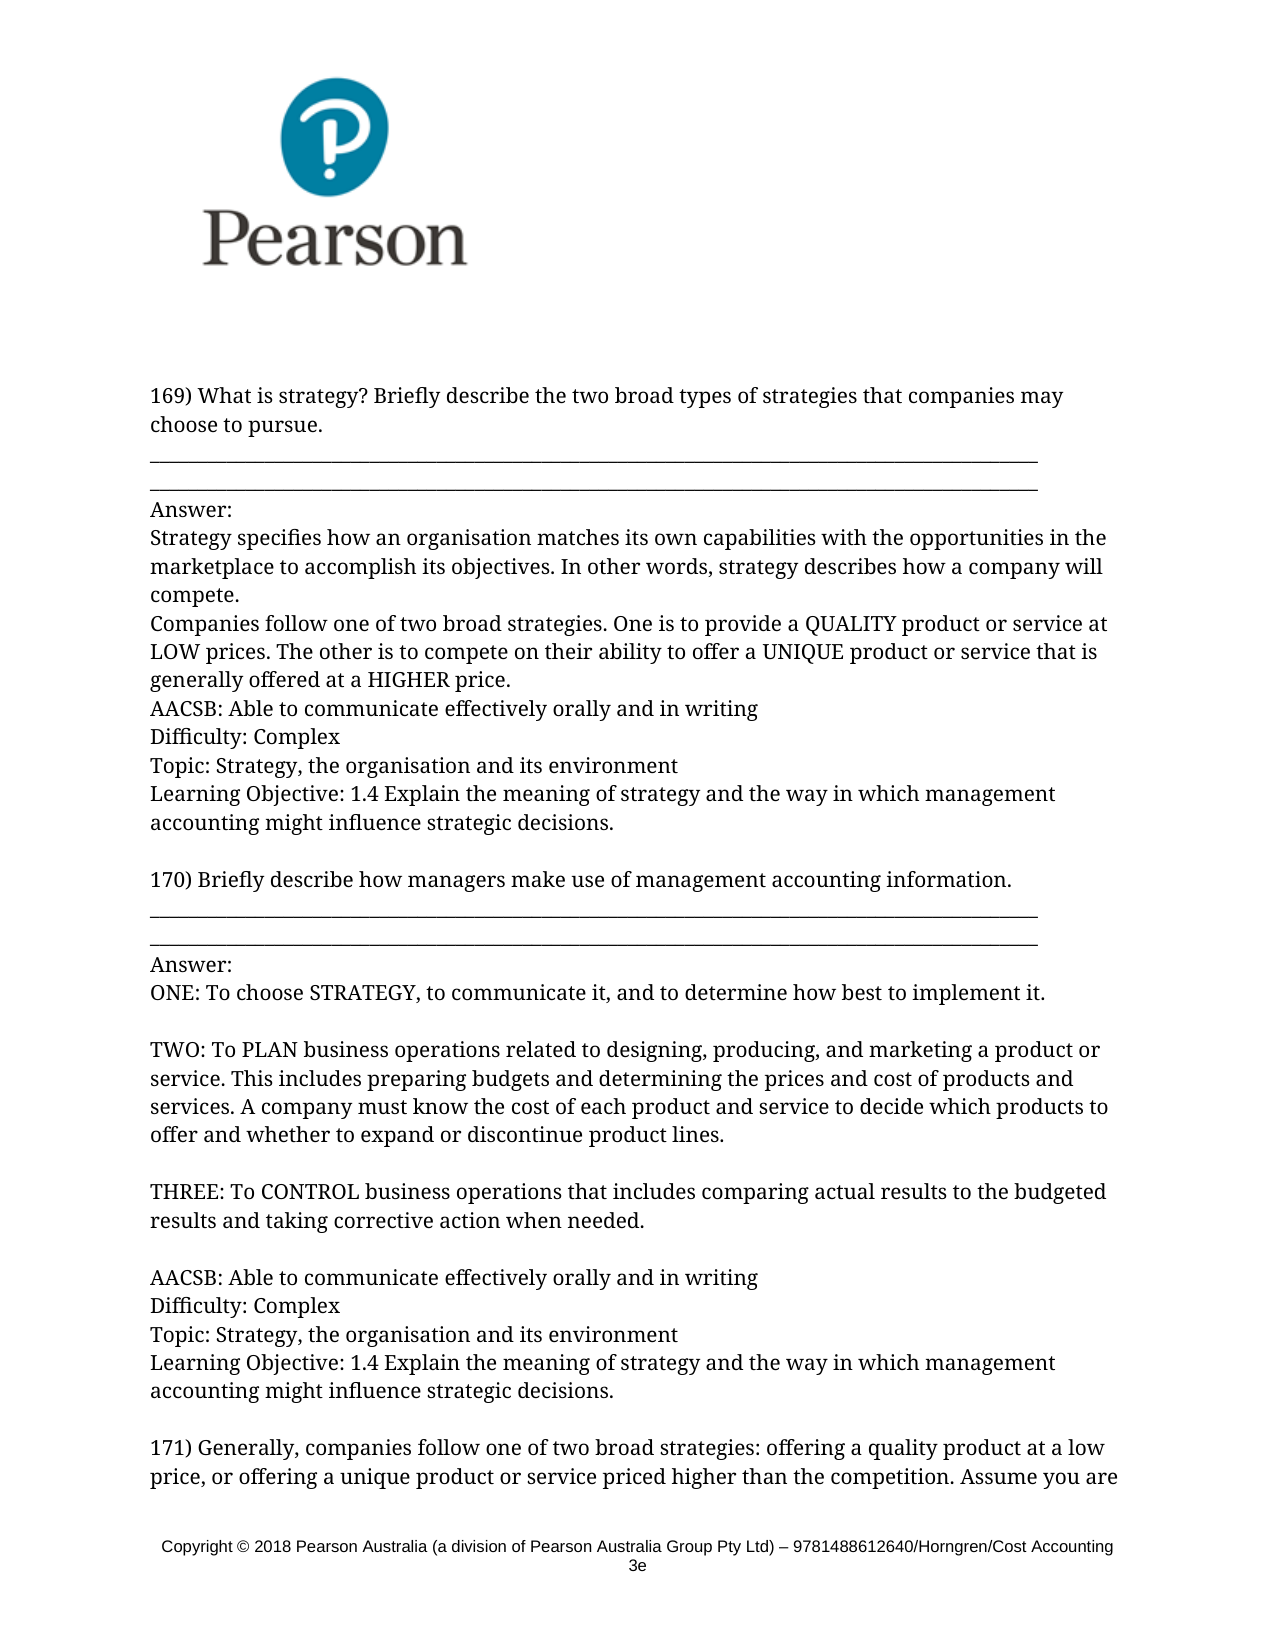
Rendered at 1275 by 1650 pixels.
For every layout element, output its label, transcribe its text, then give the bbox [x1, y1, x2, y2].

text TWO: To plan business operations related to designing, producing, and marketing a product or service. This includes preparing budgets and determining the prices and cost of products and services. A company must know the cost of each product and service to decide which products to offer and whether to expand or discontinue product lines. [150, 1035, 1125, 1149]
text Strategy specifies how an organisation matches its own capabilities with the opportunities in the marketplace to accomplish its objectives. In other words, strategy describes how a company will compete. [150, 523, 1125, 609]
text Difficulty: Complex [150, 1291, 1125, 1320]
picture [150, 25, 521, 319]
text _____________________________________________________________________________________________ [150, 893, 1125, 922]
text _____________________________________________________________________________________________ [150, 467, 1125, 495]
text Learning Objective: 1.4 Explain the meaning of strategy and the way in which management accounting might influence strategic decisions. [150, 1348, 1125, 1405]
text AACSB: Able to communicate effectively orally and in writing [150, 694, 1125, 722]
text _____________________________________________________________________________________________ [150, 438, 1125, 467]
text 169) What is strategy? Briefly describe the two broad types of strategies that companies may choose to pursue. [150, 381, 1125, 438]
text THREE: To control business operations that includes comparing actual results to the budgeted results and taking corrective action when needed. [150, 1177, 1125, 1234]
text ONE: To choose strategy, to communicate it, and to determine how best to implement it. [150, 978, 1125, 1007]
text 170) Briefly describe how managers make use of management accounting information. [150, 865, 1125, 893]
text Companies follow one of two broad strategies. One is to provide a quality product or service at low prices. The other is to compete on their ability to offer a unique product or service that is generally offered at a higher price. [150, 609, 1125, 694]
text Answer: [150, 950, 1125, 978]
text _____________________________________________________________________________________________ [150, 922, 1125, 950]
text AACSB: Able to communicate effectively orally and in writing [150, 1263, 1125, 1291]
text Topic: Strategy, the organisation and its environment [150, 1320, 1125, 1348]
text Difficulty: Complex [150, 722, 1125, 751]
text Topic: Strategy, the organisation and its environment [150, 751, 1125, 779]
text Answer: [150, 495, 1125, 523]
text Learning Objective: 1.4 Explain the meaning of strategy and the way in which management accounting might influence strategic decisions. [150, 779, 1125, 836]
